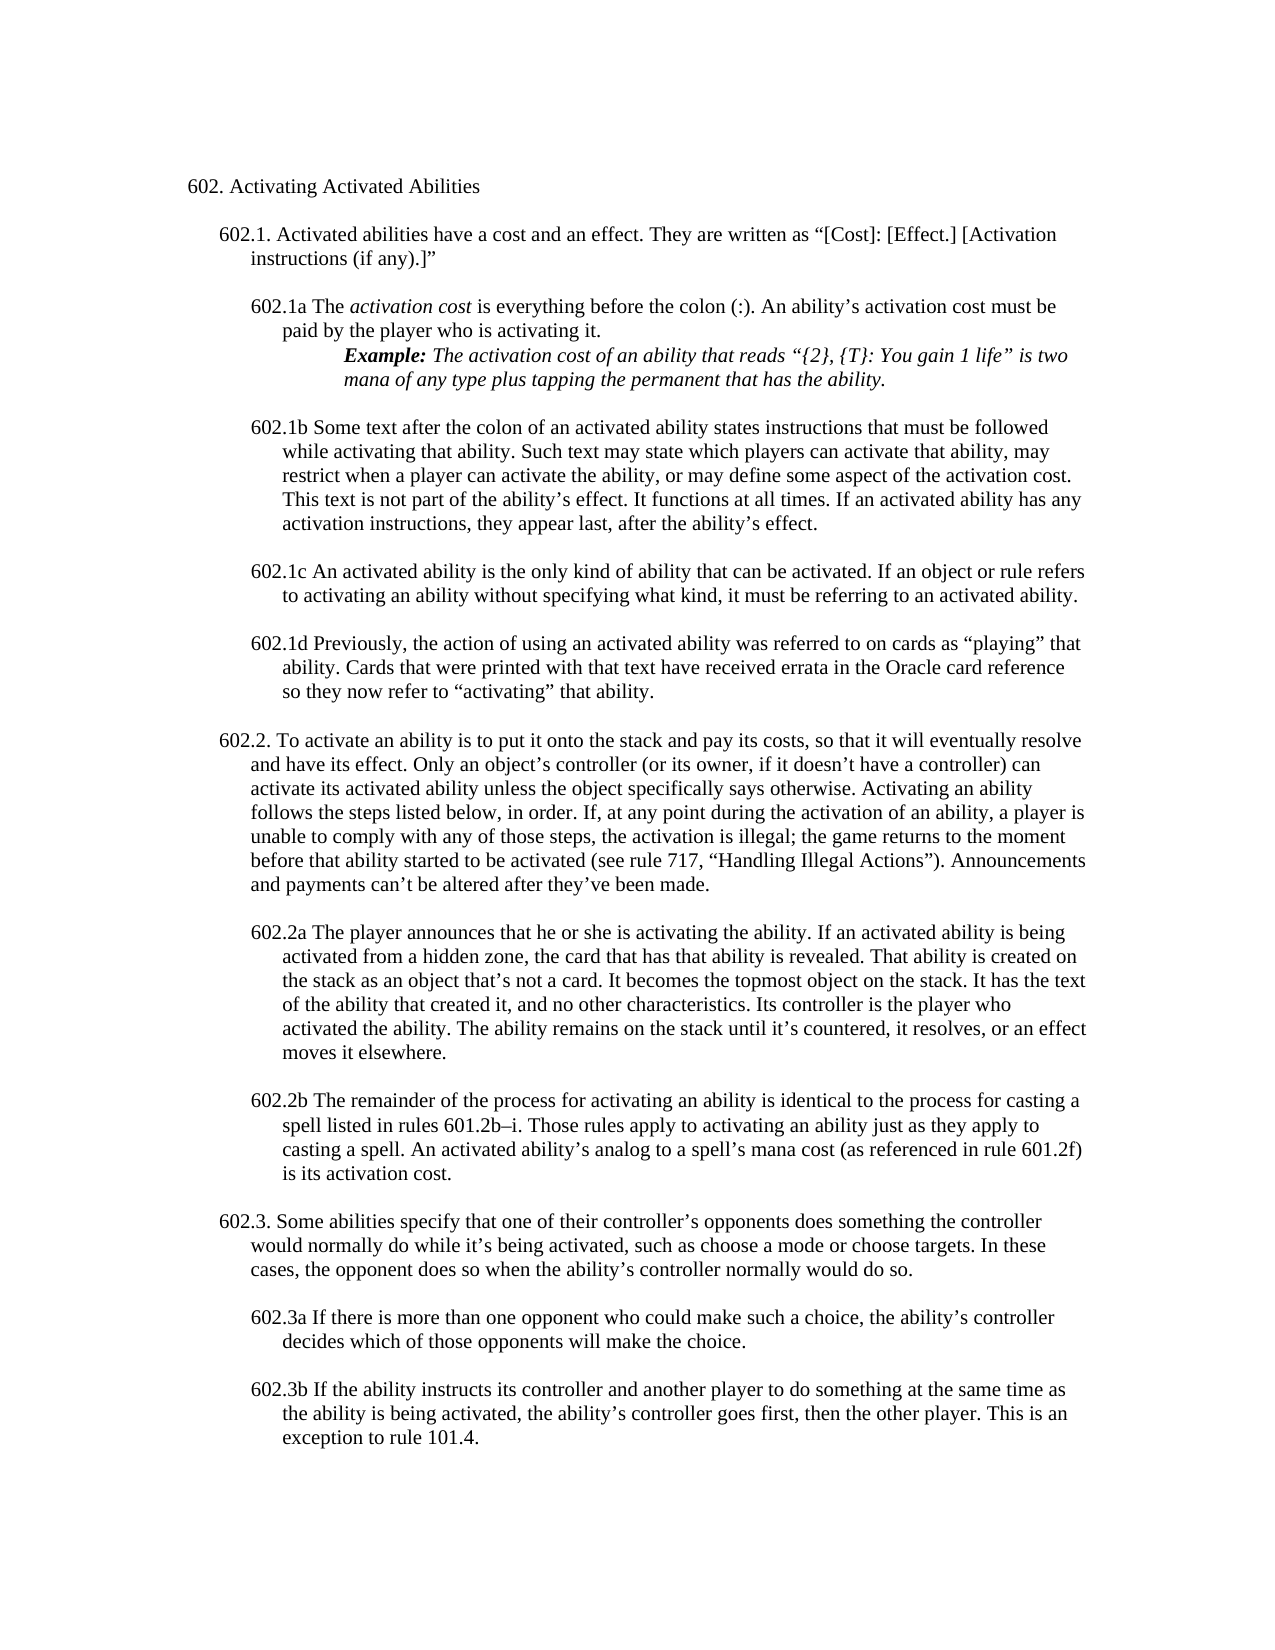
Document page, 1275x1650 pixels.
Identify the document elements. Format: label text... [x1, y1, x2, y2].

text 602.1a The activation cost is everything before the colon (:). An ability’s activation cost must be paid by the player who is activating it. [251, 294, 1087, 342]
text 602.1b Some text after the colon of an activated ability states instructions that must be followed while activating that ability. Such text may state which players can activate that ability, may restrict when a player can activate the ability, or may define some aspect of the activation cost. This text is not part of the ability’s effect. It functions at all times. If an activated ability has any activation instructions, they appear last, after the ability’s effect. [251, 415, 1087, 535]
text 602.2. To activate an ability is to put it onto the stack and pay its costs, so that it will eventually resolve and have its effect. Only an object’s controller (or its owner, if it doesn’t have a controller) can activate its activated ability unless the object specifically says otherwise. Activating an ability follows the steps listed below, in order. If, at any point during the activation of an ability, a player is unable to comply with any of those steps, the activation is illegal; the game returns to the moment before that ability started to be activated (see rule 717, “Handling Illegal Actions”). Announcements and payments can’t be altered after they’ve been made. [219, 727, 1087, 896]
text 602.2b The remainder of the process for activating an ability is identical to the process for casting a spell listed in rules 601.2b–i. Those rules apply to activating an ability just as they apply to casting a spell. An activated ability’s analog to a spell’s mana cost (as referenced in rule 601.2f) is its activation cost. [251, 1088, 1087, 1185]
text 602.1c An activated ability is the only kind of ability that can be activated. If an object or rule refers to activating an ability without specifying what kind, it must be referring to an activated ability. [251, 559, 1087, 607]
text 602. Activating Activated Abilities [187, 174, 1087, 198]
text 602.2a The player announces that he or she is activating the ability. If an activated ability is being activated from a hidden zone, the card that has that ability is revealed. That ability is created on the stack as an object that’s not a card. It becomes the topmost object on the stack. It has the text of the ability that created it, and no other characteristics. Its controller is the player who activated the ability. The ability remains on the stack until it’s countered, it resolves, or an effect moves it elsewhere. [251, 920, 1087, 1064]
text Example: The activation cost of an ability that reads “{2}, {T}: You gain 1 life” is two mana of any type plus tapping the permanent that has the ability. [343, 342, 1087, 391]
text 602.1. Activated abilities have a cost and an effect. They are written as “[Cost]: [Effect.] [Activation instructions (if any).]” [219, 222, 1087, 270]
text 602.3. Some abilities specify that one of their controller’s opponents does something the controller would normally do while it’s being activated, such as choose a mode or choose targets. In these cases, the opponent does so when the ability’s controller normally would do so. [219, 1209, 1087, 1281]
text 602.3a If there is more than one opponent who could make such a choice, the ability’s controller decides which of those opponents will make the choice. [251, 1305, 1087, 1353]
text 602.3b If the ability instructs its controller and another player to do something at the same time as the ability is being activated, the ability’s controller goes first, then the other player. This is an exception to rule 101.4. [251, 1377, 1087, 1449]
text 602.1d Previously, the action of using an activated ability was referred to on cards as “playing” that ability. Cards that were printed with that text have received errata in the Oracle card reference so they now refer to “activating” that ability. [251, 631, 1087, 703]
